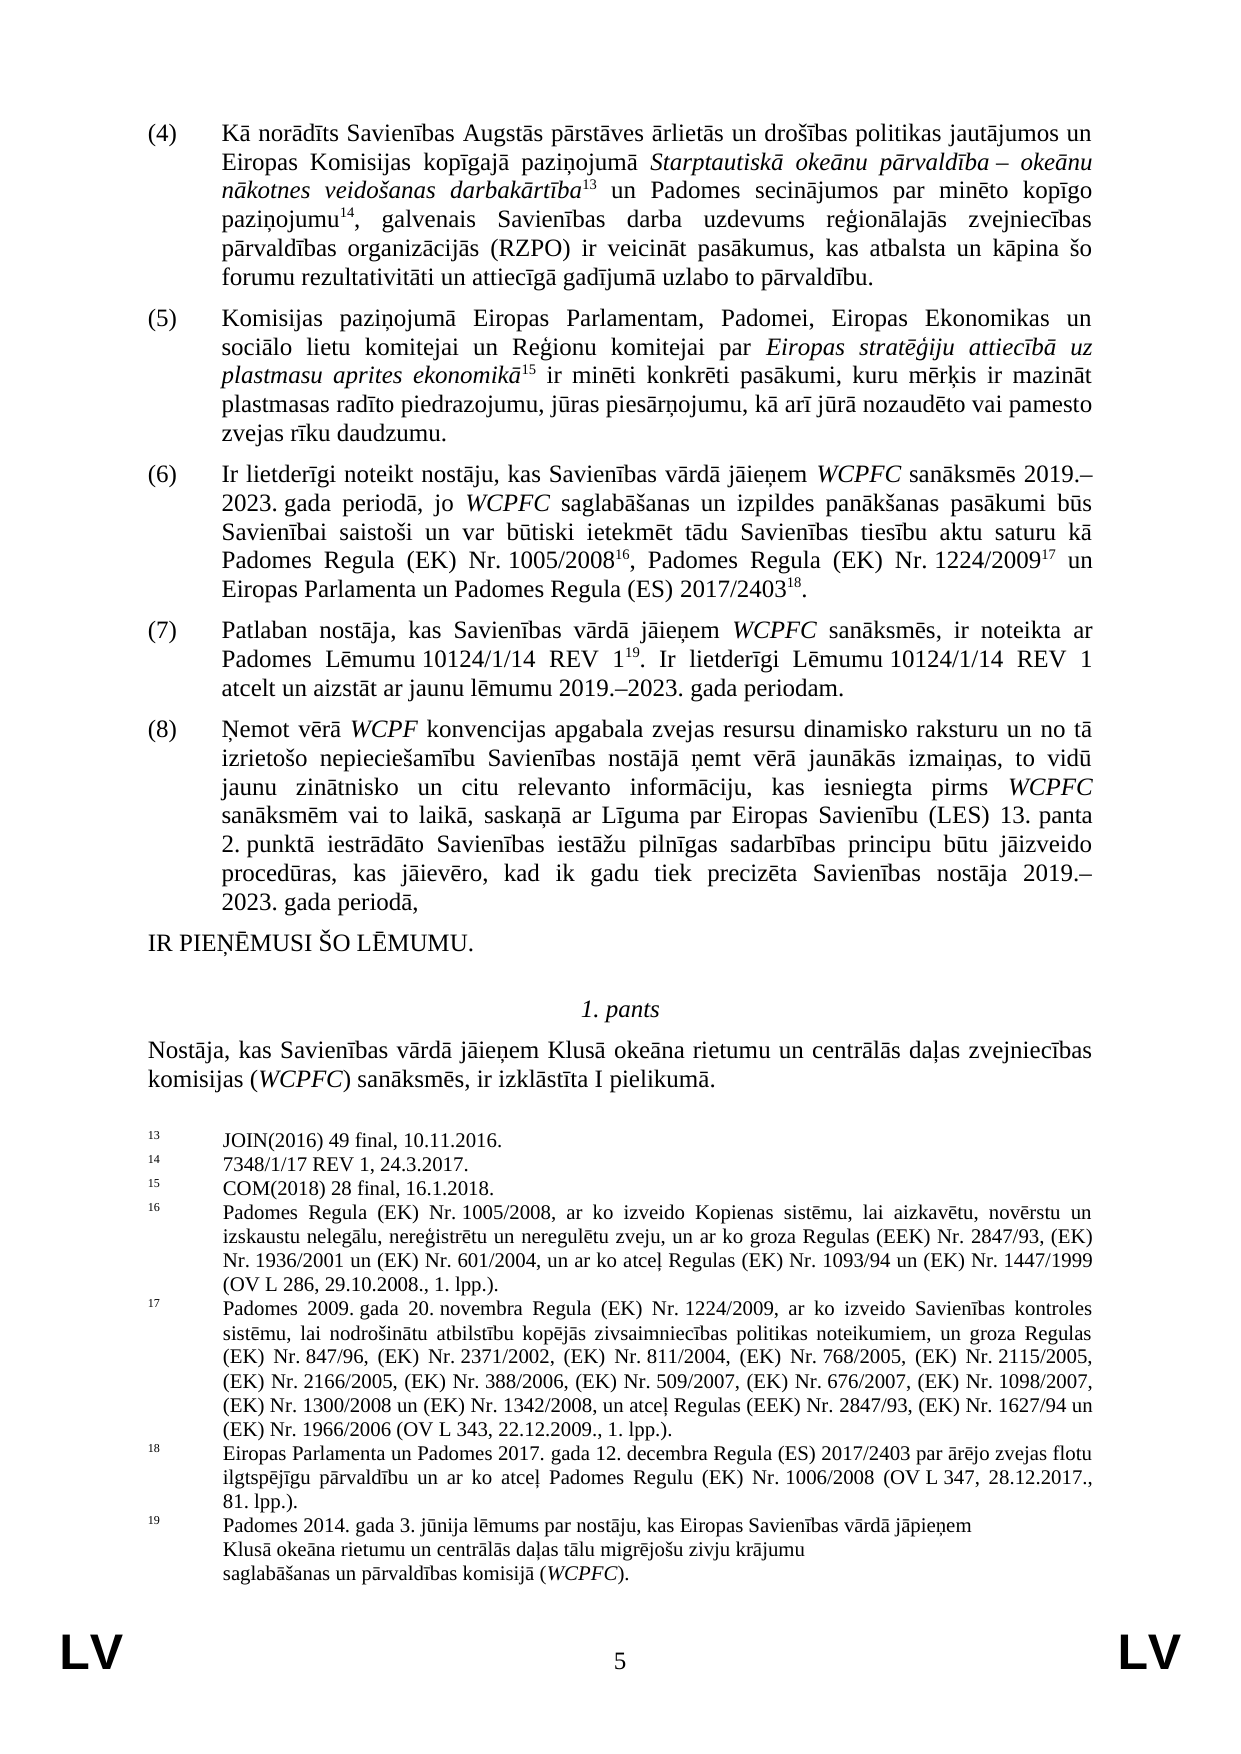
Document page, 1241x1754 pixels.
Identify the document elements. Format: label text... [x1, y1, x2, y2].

text IR PIEŅĒMUSI ŠO LĒMUMU. [148, 928, 1093, 957]
text (6) Ir lietderīgi noteikt nostāju, kas Savienības vārdā jāieņem WCPFC sanāksmēs 2019.–2023. gada periodā, jo WCPFC saglabāšanas un izpildes panākšanas pasākumi būs Savienībai saistoši un var būtiski ietekmēt tādu Savienības tiesību aktu saturu kā Padomes Regula (EK) Nr. 1005/2008, Padomes Regula (EK) Nr. 1224/2009 un Eiropas Parlamenta un Padomes Regula (ES) 2017/2403. [148, 459, 1093, 603]
text (7) Patlaban nostāja, kas Savienības vārdā jāieņem WCPFC sanāksmēs, ir noteikta ar Padomes Lēmumu 10124/1/14 REV 1. Ir lietderīgi Lēmumu 10124/1/14 REV 1 atcelt un aizstāt ar jaunu lēmumu 2019.–2023. gada periodam. [148, 616, 1093, 702]
text (5) Komisijas paziņojumā Eiropas Parlamentam, Padomei, Eiropas Ekonomikas un sociālo lietu komitejai un Reģionu komitejai par Eiropas stratēģiju attiecībā uz plastmasu aprites ekonomikā ir minēti konkrēti pasākumi, kuru mērķis ir mazināt plastmasas radīto piedrazojumu, jūras piesārņojumu, kā arī jūrā nozaudēto vai pamesto zvejas rīku daudzumu. [148, 303, 1093, 447]
text (4) Kā norādīts Savienības Augstās pārstāves ārlietās un drošības politikas jautājumos un Eiropas Komisijas kopīgajā paziņojumā Starptautiskā okeānu pārvaldība – okeānu nākotnes veidošanas darbakārtība un Padomes secinājumos par minēto kopīgo paziņojumu, galvenais Savienības darba uzdevums reģionālajās zvejniecības pārvaldības organizācijās (RZPO) ir veicināt pasākumus, kas atbalsta un kāpina šo forumu rezultativitāti un attiecīgā gadījumā uzlabo to pārvaldību. [148, 118, 1093, 291]
text 1. pants [148, 994, 1093, 1023]
text (8) Ņemot vērā WCPF konvencijas apgabala zvejas resursu dinamisko raksturu un no tā izrietošo nepieciešamību Savienības nostājā ņemt vērā jaunākās izmaiņas, to vidū jaunu zinātnisko un citu relevanto informāciju, kas iesniegta pirms WCPFC sanāksmēm vai to laikā, saskaņā ar Līguma par Eiropas Savienību (LES) 13. panta 2. punktā iestrādāto Savienības iestāžu pilnīgas sadarbības principu būtu jāizveido procedūras, kas jāievēro, kad ik gadu tiek precizēta Savienības nostāja 2019.–2023. gada periodā, [148, 714, 1093, 916]
text Nostāja, kas Savienības vārdā jāieņem Klusā okeāna rietumu un centrālās daļas zvejniecības komisijas (WCPFC) sanāksmēs, ir izklāstīta I pielikumā. [148, 1036, 1093, 1093]
